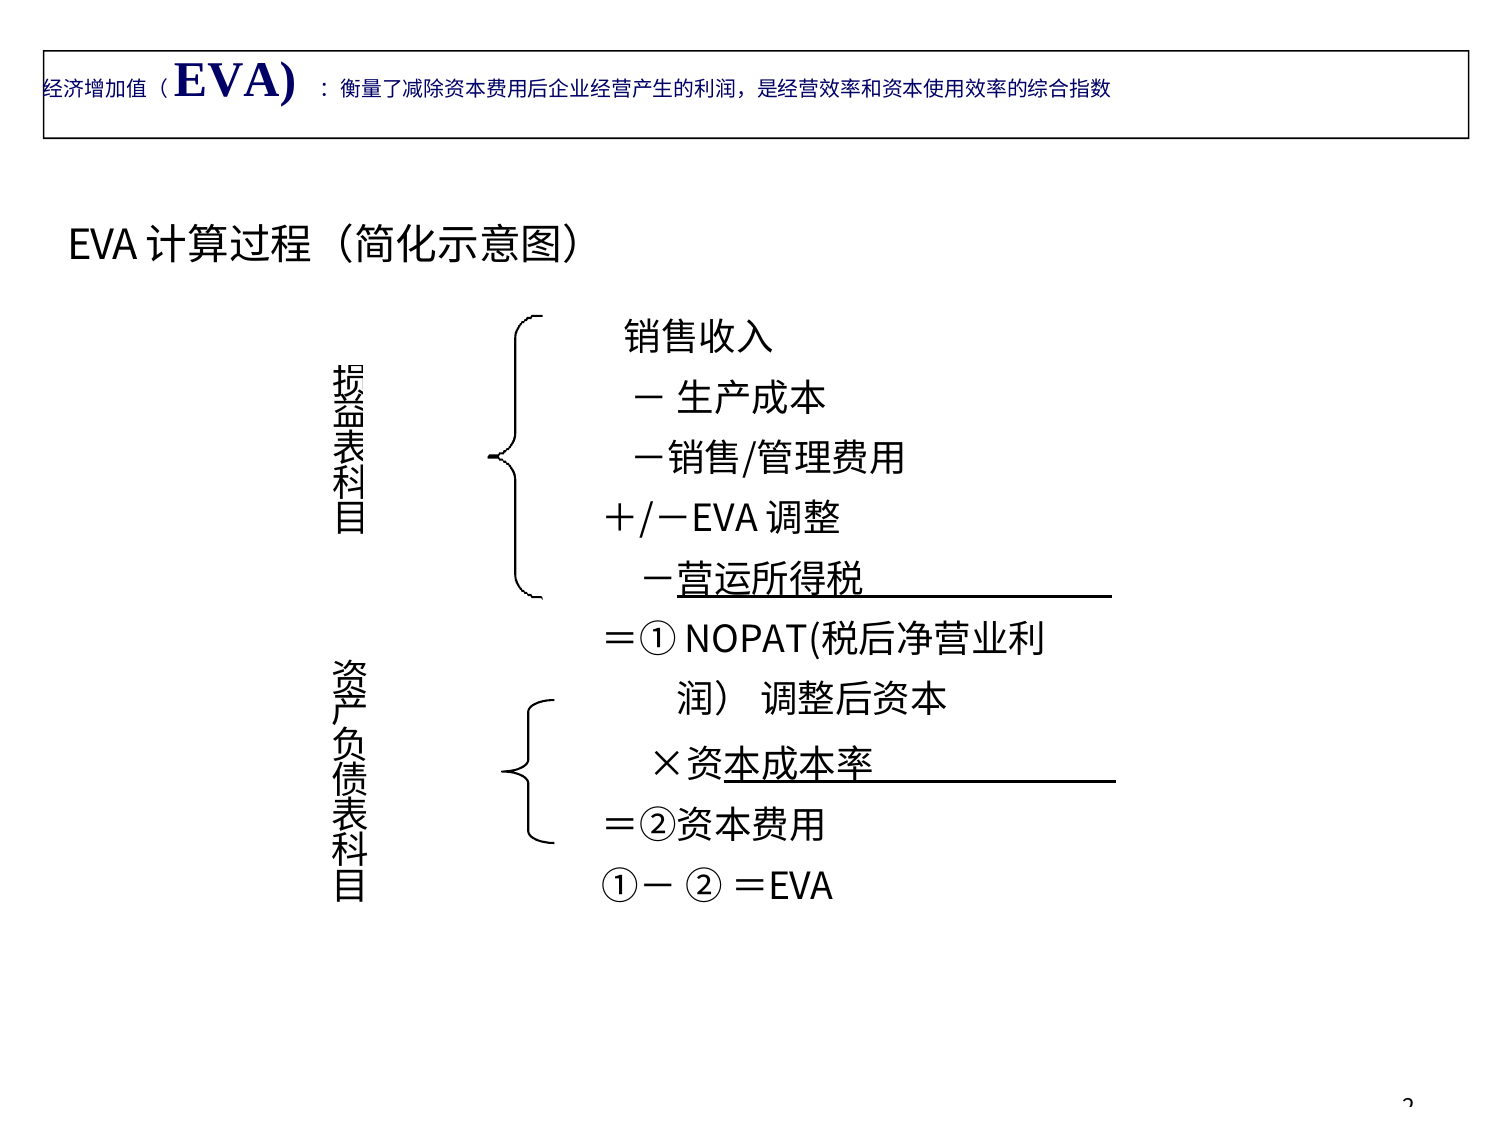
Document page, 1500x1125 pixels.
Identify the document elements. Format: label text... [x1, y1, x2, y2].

text ×资本成本率 [648, 728, 1500, 789]
text 销售收入 [624, 307, 1500, 361]
list 生产成本 [630, 368, 1500, 422]
text ＝②资本费用 [602, 795, 1500, 849]
text EVA计算过程（简化示意图） [67, 211, 606, 272]
text ①－ ② ＝EVA [602, 856, 1500, 910]
text －营运所得税 [639, 548, 1500, 603]
text ＝①NOPAT(税后净营业利润） 调整后资本 [602, 609, 1115, 723]
text ＋/－EVA调整 [602, 488, 1500, 542]
text －销售/管理费用 [630, 428, 1500, 482]
